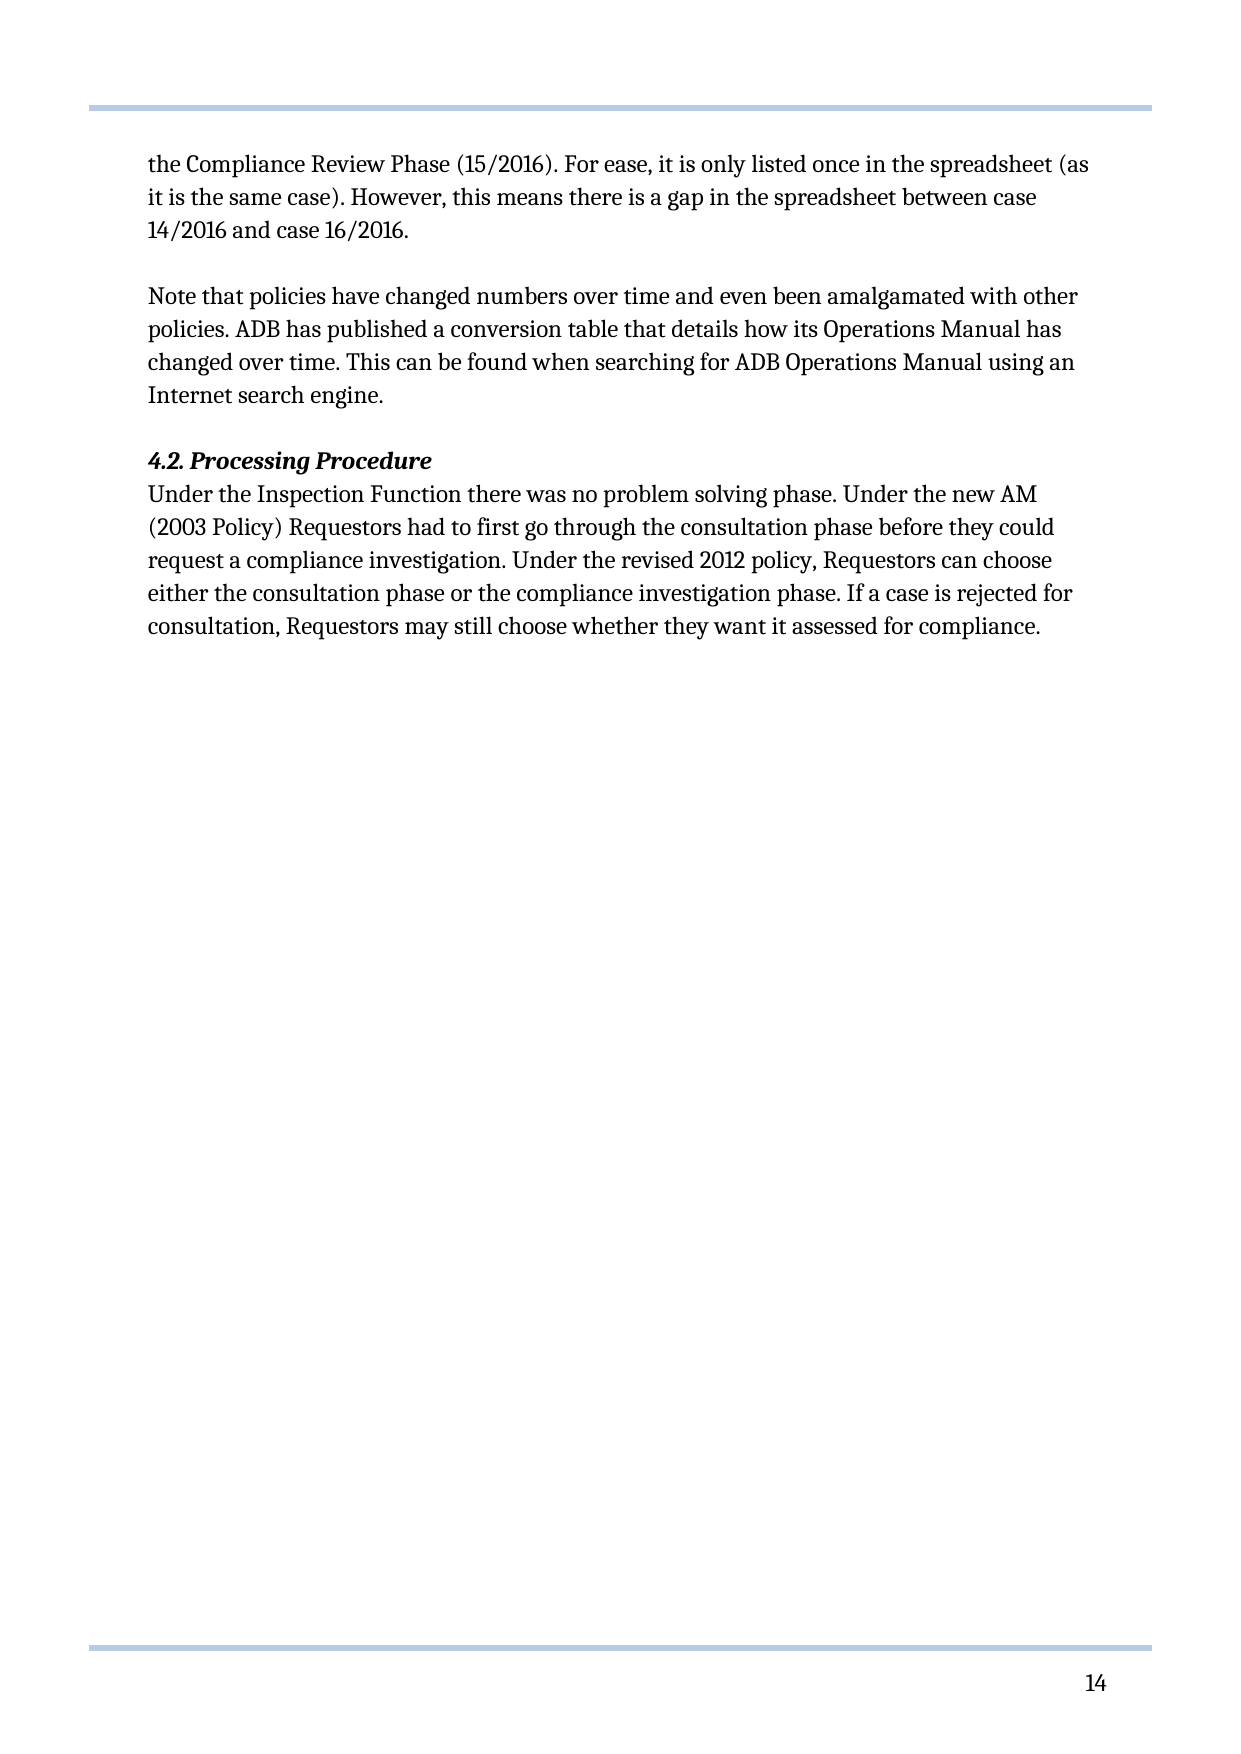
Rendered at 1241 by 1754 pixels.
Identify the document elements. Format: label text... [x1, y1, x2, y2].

text Note that policies have changed numbers over time and even been amalgamated with other policies. ADB has published a conversion table that details how its Operations Manual has changed over time. This can be found when searching for ADB Operations Manual using an Internet search engine. [148, 282, 1092, 410]
text 4.2. Processing Procedure [148, 447, 1092, 476]
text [148, 150, 1092, 245]
text Under the Inspection Function there was no problem solving phase. Under the new AM (2003 Policy) Requestors had to first go through the consultation phase before they could request a compliance investigation. Under the revised 2012 policy, Requestors can choose either the consultation phase or the compliance investigation phase. If a case is rejected for consultation, Requestors may still choose whether they want it assessed for compliance. [148, 480, 1092, 641]
